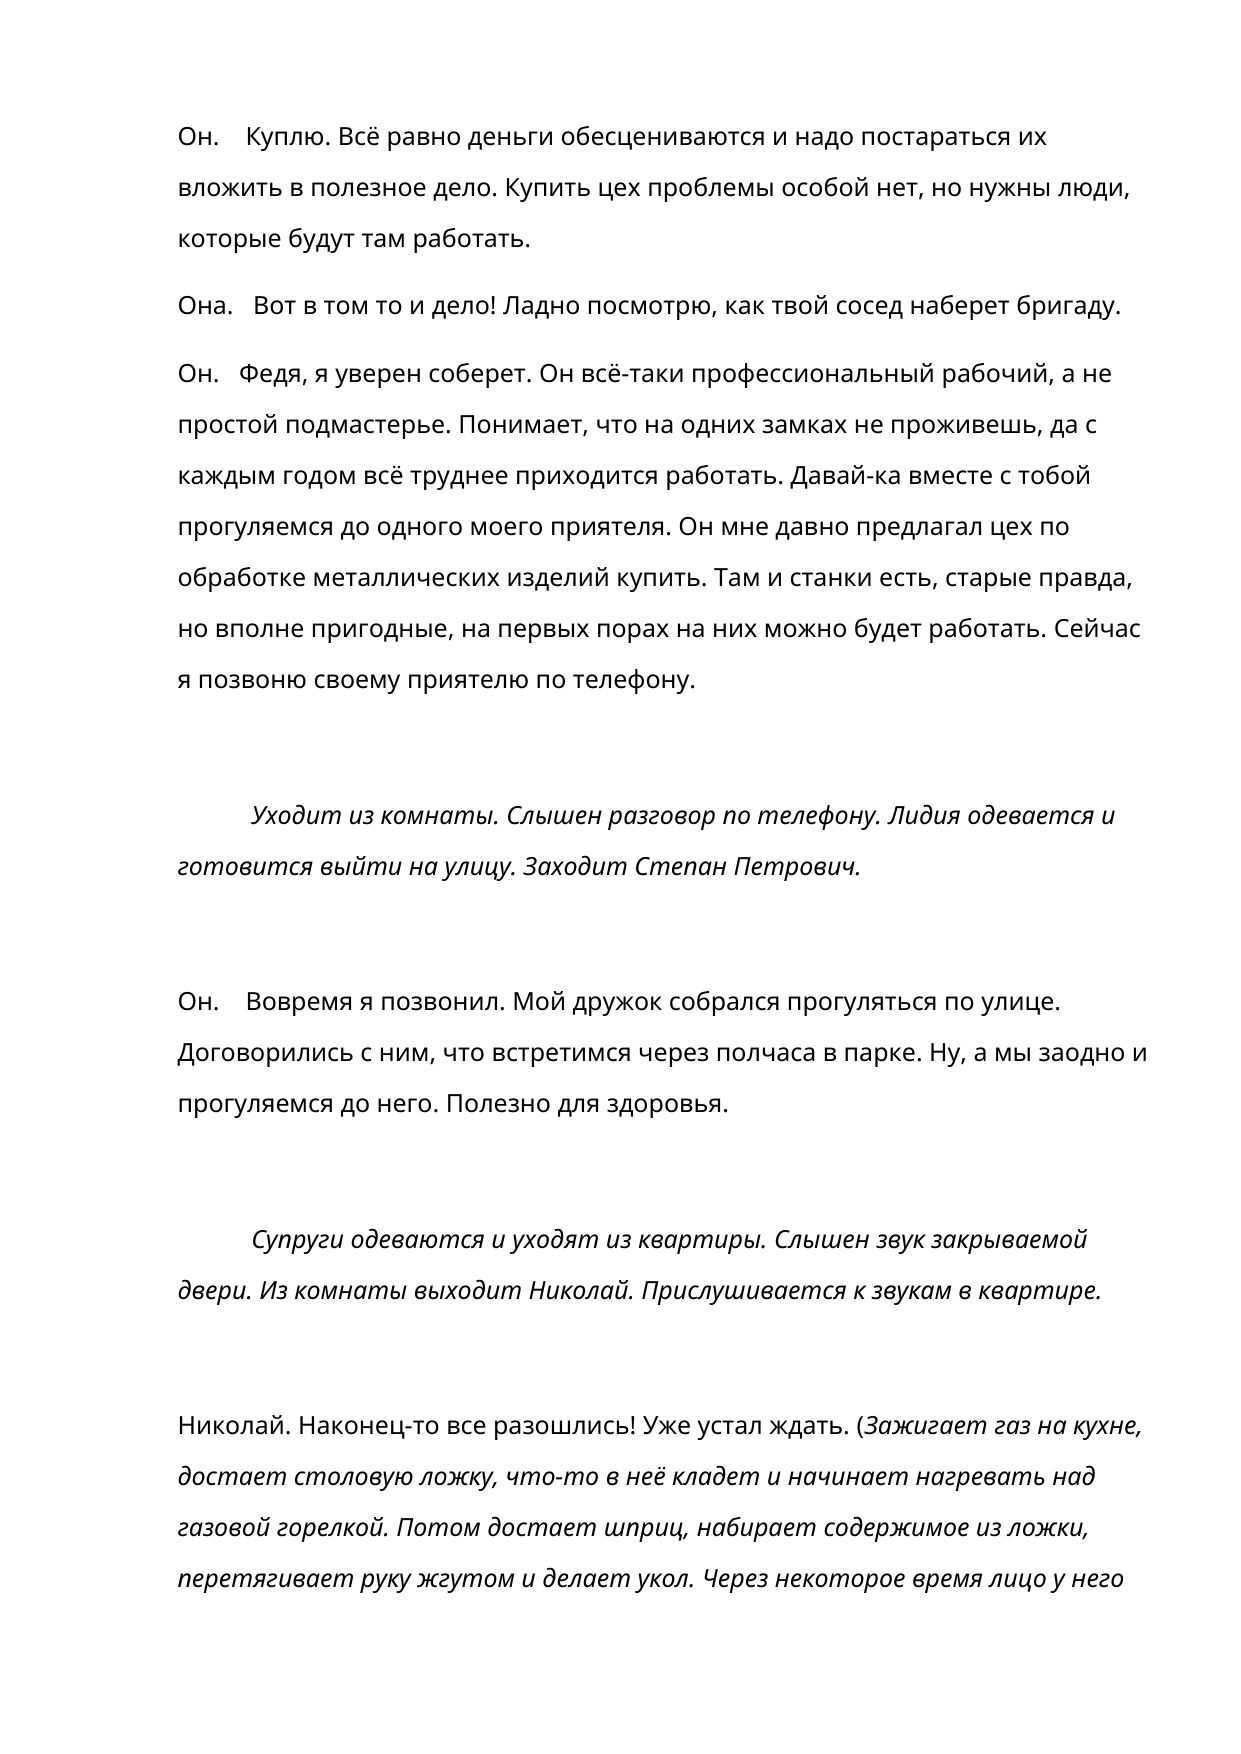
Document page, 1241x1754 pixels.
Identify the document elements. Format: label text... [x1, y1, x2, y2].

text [177, 1408, 1152, 1595]
text Он. Федя, я уверен соберет. Он всё-таки профессиональный рабочий, а не простой подмастерье. Понимает, что на одних замках не проживешь, да с каждым годом всё труднее приходится работать. Давай-ка вместе с тобой прогуляемся до одного моего приятеля. Он мне давно предлагал цех по обработке металлических изделий купить. Там и станки есть, старые правда, но вполне пригодные, на первых порах на них можно будет работать. Сейчас я позвоню своему приятелю по телефону. [177, 356, 1152, 696]
text Уходит из комнаты. Слышен разговор по телефону. Лидия одевается и готовится выйти на улицу. Заходит Степан Петрович. [177, 797, 1152, 882]
text Он. Вовремя я позвонил. Мой дружок собрался прогуляться по улице. Договорились с ним, что встретимся через полчаса в парке. Ну, а мы заодно и прогуляемся до него. Полезно для здоровья. [177, 984, 1152, 1120]
text Она. Вот в том то и дело! Ладно посмотрю, как твой сосед наберет бригаду. [177, 288, 1152, 322]
text Супруги одеваются и уходят из квартиры. Слышен звук закрываемой двери. Из комнаты выходит Николай. Прислушивается к звукам в квартире. [177, 1221, 1152, 1306]
text Он. Куплю. Всё равно деньги обесцениваются и надо постараться их вложить в полезное дело. Купить цех проблемы особой нет, но нужны люди, которые будут там работать. [177, 118, 1152, 254]
